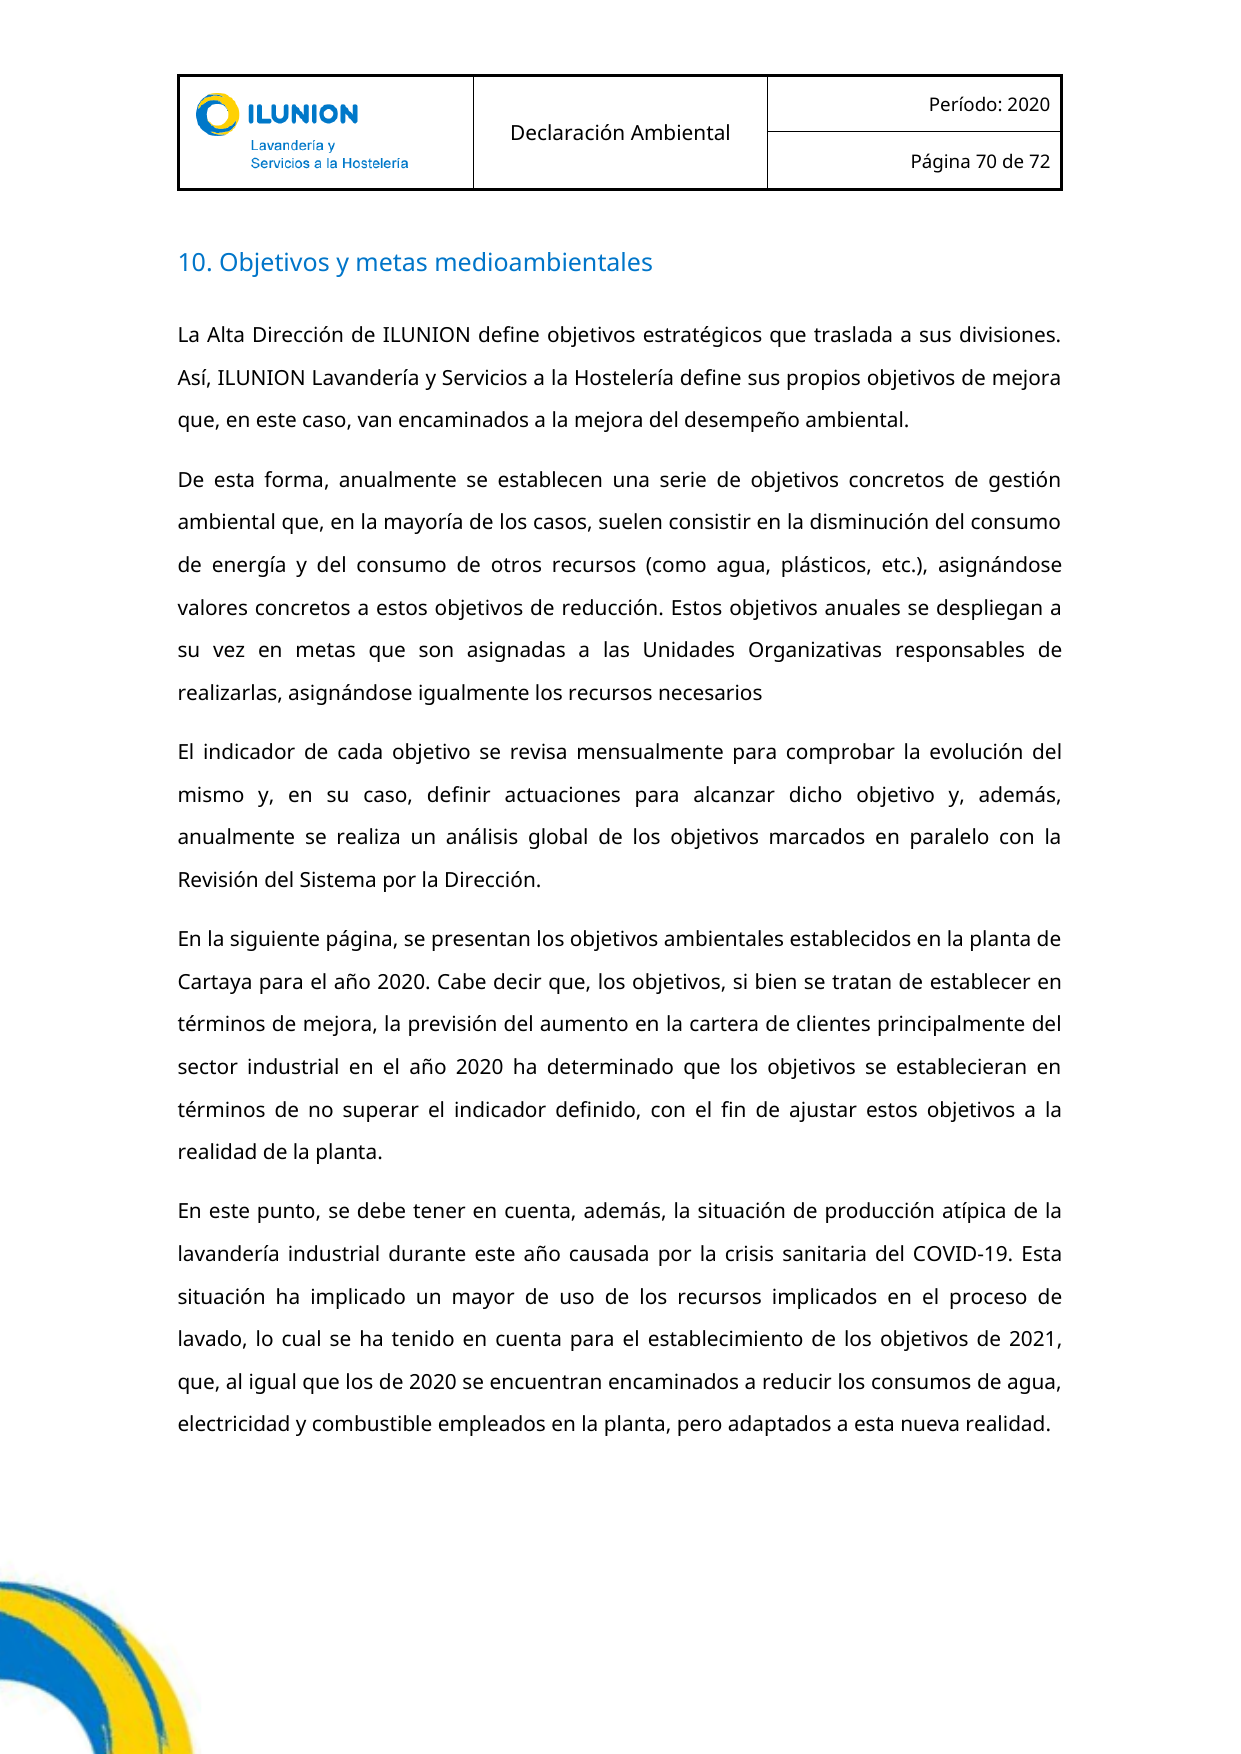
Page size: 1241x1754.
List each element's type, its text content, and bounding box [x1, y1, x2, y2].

subtitle Objetivos y metas medioambientales [177, 244, 1063, 278]
text La Alta Dirección de ILUNION define objetivos estratégicos que traslada a sus divisiones. Así, ILUNION Lavandería y Servicios a la Hostelería define sus propios objetivos de mejora que, en este caso, van encaminados a la mejora del desempeño ambiental. [177, 320, 1063, 434]
text El indicador de cada objetivo se revisa mensualmente para comprobar la evolución del mismo y, en su caso, definir actuaciones para alcanzar dicho objetivo y, además, anualmente se realiza un análisis global de los objetivos marcados en paralelo con la Revisión del Sistema por la Dirección. [177, 737, 1063, 893]
text De esta forma, anualmente se establecen una serie de objetivos concretos de gestión ambiental que, en la mayoría de los casos, suelen consistir en la disminución del consumo de energía y del consumo de otros recursos (como agua, plásticos, etc.), asignándose valores concretos a estos objetivos de reducción. Estos objetivos anuales se despliegan a su vez en metas que son asignadas a las Unidades Organizativas responsables de realizarlas, asignándose igualmente los recursos necesarios [177, 465, 1063, 706]
picture [190, 87, 419, 177]
text En la siguiente página, se presentan los objetivos ambientales establecidos en la planta de Cartaya para el año 2020. Cabe decir que, los objetivos, si bien se tratan de establecer en términos de mejora, la previsión del aumento en la cartera de clientes principalmente del sector industrial en el año 2020 ha determinado que los objetivos se establecieran en términos de no superar el indicador definido, con el fin de ajustar estos objetivos a la realidad de la planta. [177, 924, 1063, 1166]
text En este punto, se debe tener en cuenta, además, la situación de producción atípica de la lavandería industrial durante este año causada por la crisis sanitaria del COVID-19. Esta situación ha implicado un mayor de uso de los recursos implicados en el proceso de lavado, lo cual se ha tenido en cuenta para el establecimiento de los objetivos de 2021, que, al igual que los de 2020 se encuentran encaminados a reducir los consumos de agua, electricidad y combustible empleados en la planta, pero adaptados a esta nueva realidad. [177, 1197, 1063, 1438]
picture [0, 1554, 202, 1754]
